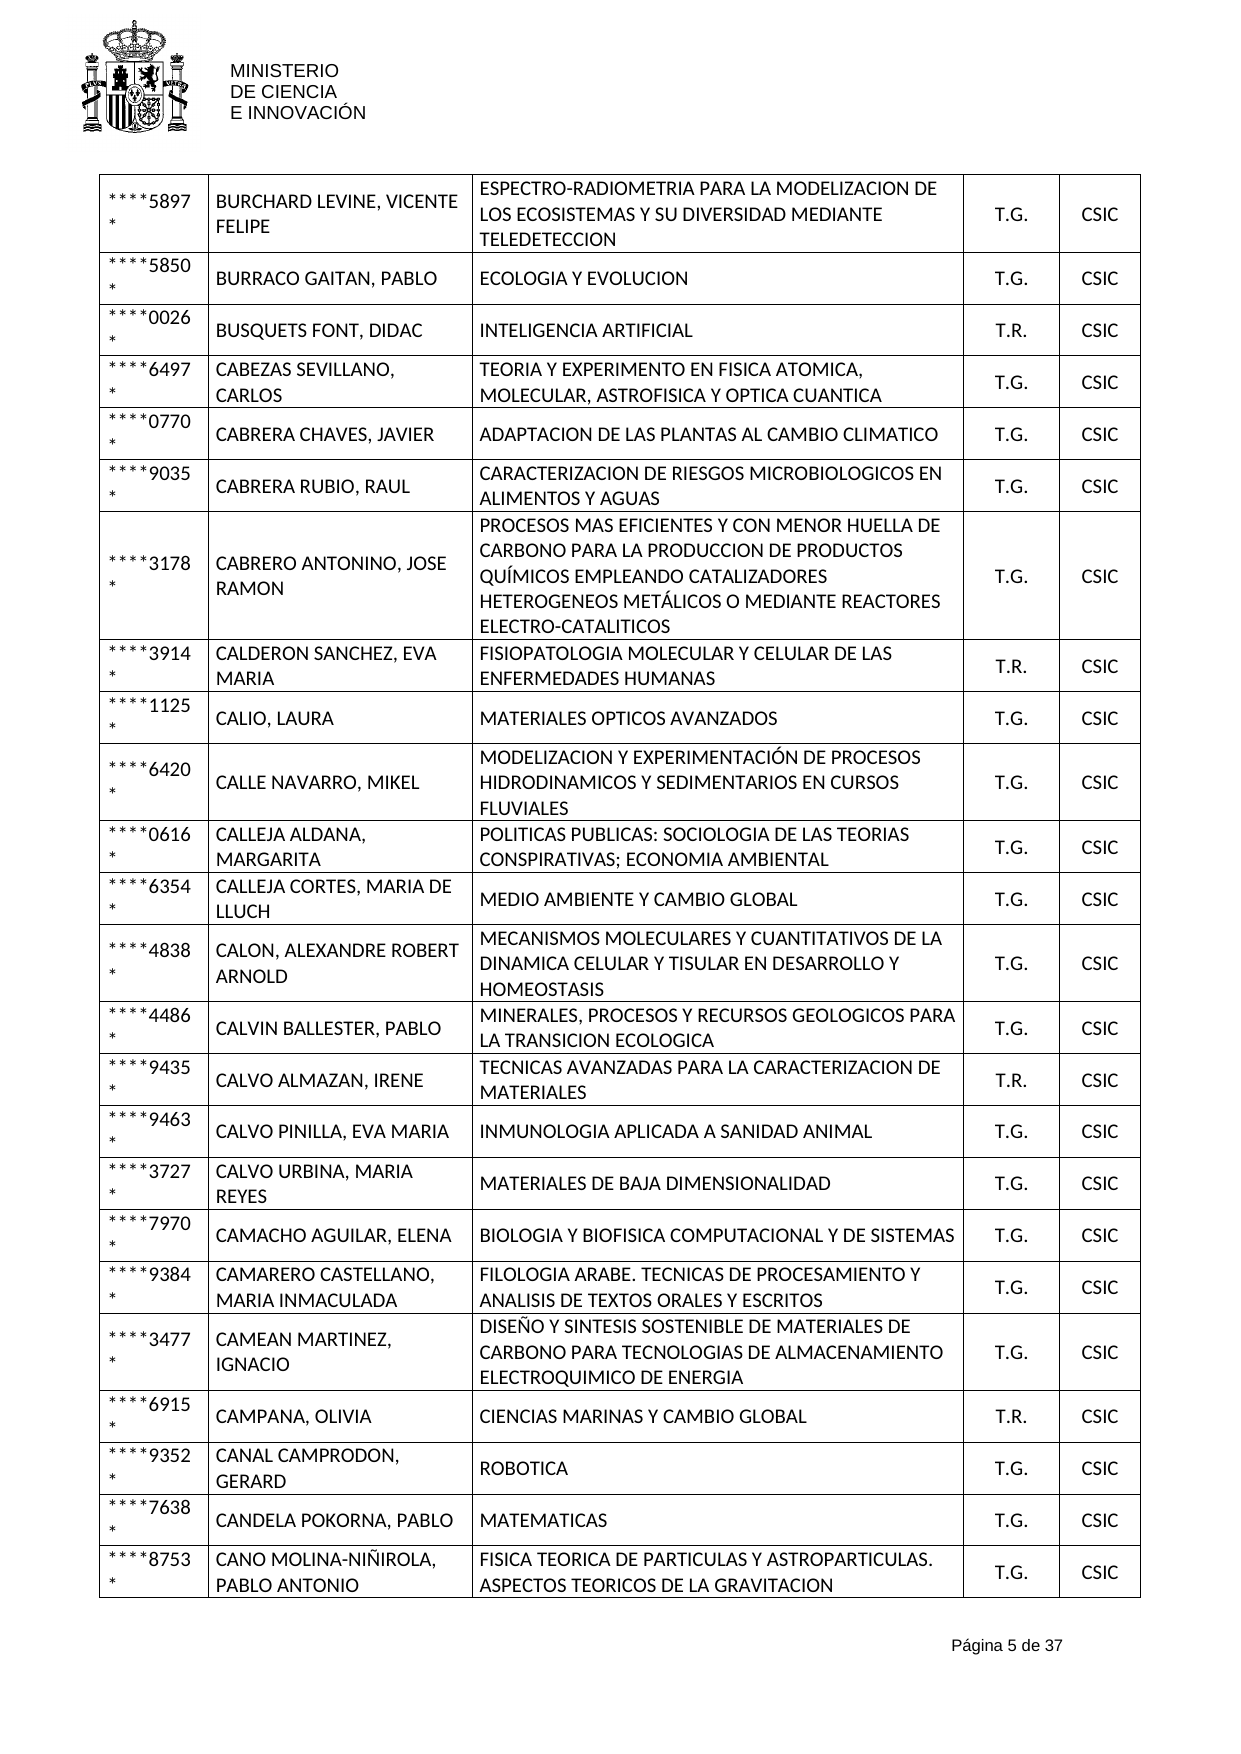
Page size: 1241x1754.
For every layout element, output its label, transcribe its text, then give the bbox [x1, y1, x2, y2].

table_cell ****3477* [100, 1314, 208, 1390]
table_cell ****4486* [100, 1002, 208, 1053]
table_cell T.G. [964, 925, 1059, 1001]
table_cell CALDERON SANCHEZ, EVA MARIA [209, 640, 472, 691]
table_cell ****6497* [100, 356, 208, 407]
table_cell ****4838* [100, 925, 208, 1001]
table_cell CSIC [1060, 925, 1140, 1001]
table_cell ****8753* [100, 1546, 208, 1597]
table_cell TEORIA Y EXPERIMENTO EN FISICA ATOMICA, MOLECULAR, ASTROFISICA Y OPTICA CUANTICA [473, 356, 963, 407]
table_cell CSIC [1060, 1391, 1140, 1442]
table_cell MEDIO AMBIENTE Y CAMBIO GLOBAL [473, 873, 963, 924]
table_cell CSIC [1060, 460, 1140, 511]
table_cell MATERIALES DE BAJA DIMENSIONALIDAD [473, 1158, 963, 1209]
table_cell T.G. [964, 744, 1059, 820]
table_cell CAMARERO CASTELLANO, MARIA INMACULADA [209, 1262, 472, 1312]
table_cell CSIC [1060, 1054, 1140, 1105]
table_cell CSIC [1060, 1495, 1140, 1545]
table_cell CALIO, LAURA [209, 692, 472, 743]
table_cell CALVO URBINA, MARIA REYES [209, 1158, 472, 1209]
table_cell BIOLOGIA Y BIOFISICA COMPUTACIONAL Y DE SISTEMAS [473, 1210, 963, 1261]
table_cell MATEMATICAS [473, 1495, 963, 1545]
table_cell CSIC [1060, 512, 1140, 639]
table_cell ****5897* [100, 175, 208, 252]
table_cell ****9463* [100, 1106, 208, 1157]
table_cell ****6915* [100, 1391, 208, 1442]
table_cell ****3178* [100, 512, 208, 639]
table_cell ****0026* [100, 305, 208, 355]
table_cell ****9384* [100, 1262, 208, 1312]
table_cell POLITICAS PUBLICAS: SOCIOLOGIA DE LAS TEORIAS CONSPIRATIVAS; ECONOMIA AMBIENTAL [473, 821, 963, 872]
table_cell CAMACHO AGUILAR, ELENA [209, 1210, 472, 1261]
table_cell T.G. [964, 873, 1059, 924]
table_cell T.G. [964, 1106, 1059, 1157]
table_cell CSIC [1060, 821, 1140, 872]
table_cell CSIC [1060, 1002, 1140, 1053]
table_cell BUSQUETS FONT, DIDAC [209, 305, 472, 355]
table_cell CANDELA POKORNA, PABLO [209, 1495, 472, 1545]
table_cell ADAPTACION DE LAS PLANTAS AL CAMBIO CLIMATICO [473, 408, 963, 459]
table_cell CIENCIAS MARINAS Y CAMBIO GLOBAL [473, 1391, 963, 1442]
table_cell CAMEAN MARTINEZ, IGNACIO [209, 1314, 472, 1390]
table_cell ****3914* [100, 640, 208, 691]
table_cell T.R. [964, 1054, 1059, 1105]
table_cell MODELIZACION Y EXPERIMENTACIÓN DE PROCESOS HIDRODINAMICOS Y SEDIMENTARIOS EN CURSOS FLUVIALES [473, 744, 963, 820]
table_cell CSIC [1060, 1314, 1140, 1390]
table_cell ****0770* [100, 408, 208, 459]
table_cell CSIC [1060, 640, 1140, 691]
table_cell T.G. [964, 253, 1059, 303]
table_cell T.G. [964, 1262, 1059, 1312]
table_cell TECNICAS AVANZADAS PARA LA CARACTERIZACION DE MATERIALES [473, 1054, 963, 1105]
table_cell CABRERO ANTONINO, JOSE RAMON [209, 512, 472, 639]
table_cell CSIC [1060, 1443, 1140, 1493]
table_cell T.G. [964, 1495, 1059, 1545]
table_cell CSIC [1060, 356, 1140, 407]
table_cell T.G. [964, 1210, 1059, 1261]
table_cell T.G. [964, 1158, 1059, 1209]
table_cell T.G. [964, 821, 1059, 872]
table_cell CABEZAS SEVILLANO, CARLOS [209, 356, 472, 407]
table_cell T.G. [964, 1002, 1059, 1053]
table_cell T.R. [964, 640, 1059, 691]
table_cell ****1125* [100, 692, 208, 743]
table_cell CSIC [1060, 1210, 1140, 1261]
table_cell T.G. [964, 512, 1059, 639]
table_cell T.G. [964, 1314, 1059, 1390]
table_cell CSIC [1060, 692, 1140, 743]
table_cell FISICA TEORICA DE PARTICULAS Y ASTROPARTICULAS. ASPECTOS TEORICOS DE LA GRAVITACION [473, 1546, 963, 1597]
table_cell ****9435* [100, 1054, 208, 1105]
table_cell MINERALES, PROCESOS Y RECURSOS GEOLOGICOS PARA LA TRANSICION ECOLOGICA [473, 1002, 963, 1053]
table_cell FISIOPATOLOGIA MOLECULAR Y CELULAR DE LAS ENFERMEDADES HUMANAS [473, 640, 963, 691]
table_cell CANO MOLINA-NIÑIROLA, PABLO ANTONIO [209, 1546, 472, 1597]
table_cell ROBOTICA [473, 1443, 963, 1493]
table_cell CALON, ALEXANDRE ROBERT ARNOLD [209, 925, 472, 1001]
table_cell T.G. [964, 408, 1059, 459]
table_cell BURCHARD LEVINE, VICENTE FELIPE [209, 175, 472, 252]
table_cell T.G. [964, 1443, 1059, 1493]
table_cell CALVO PINILLA, EVA MARIA [209, 1106, 472, 1157]
table_cell T.G. [964, 460, 1059, 511]
table_cell ****7970* [100, 1210, 208, 1261]
table_cell CALVO ALMAZAN, IRENE [209, 1054, 472, 1105]
table_cell CAMPANA, OLIVIA [209, 1391, 472, 1442]
picture [64, 14, 201, 152]
table_cell PROCESOS MAS EFICIENTES Y CON MENOR HUELLA DE CARBONO PARA LA PRODUCCION DE PRODUCTOS QUÍMICOS EMPLEANDO CATALIZADORES HETEROGENEOS METÁLICOS O MEDIANTE REACTORES ELECTRO-CATALITICOS [473, 512, 963, 639]
table_cell CSIC [1060, 873, 1140, 924]
table_cell ****5850* [100, 253, 208, 303]
table_cell ****6354* [100, 873, 208, 924]
table_cell CABRERA RUBIO, RAUL [209, 460, 472, 511]
table_cell ESPECTRO-RADIOMETRIA PARA LA MODELIZACION DE LOS ECOSISTEMAS Y SU DIVERSIDAD MEDIANTE TELEDETECCION [473, 175, 963, 252]
table_cell DISEÑO Y SINTESIS SOSTENIBLE DE MATERIALES DE CARBONO PARA TECNOLOGIAS DE ALMACENAMIENTO ELECTROQUIMICO DE ENERGIA [473, 1314, 963, 1390]
table_cell BURRACO GAITAN, PABLO [209, 253, 472, 303]
table_cell CSIC [1060, 408, 1140, 459]
table_cell T.R. [964, 1391, 1059, 1442]
table_cell INTELIGENCIA ARTIFICIAL [473, 305, 963, 355]
table_cell MECANISMOS MOLECULARES Y CUANTITATIVOS DE LA DINAMICA CELULAR Y TISULAR EN DESARROLLO Y HOMEOSTASIS [473, 925, 963, 1001]
table_cell T.G. [964, 692, 1059, 743]
table_cell CSIC [1060, 1158, 1140, 1209]
table_cell CALLEJA ALDANA, MARGARITA [209, 821, 472, 872]
table_cell FILOLOGIA ARABE. TECNICAS DE PROCESAMIENTO Y ANALISIS DE TEXTOS ORALES Y ESCRITOS [473, 1262, 963, 1312]
table_cell T.G. [964, 356, 1059, 407]
table_cell CABRERA CHAVES, JAVIER [209, 408, 472, 459]
table_cell CSIC [1060, 1262, 1140, 1312]
table_cell T.G. [964, 1546, 1059, 1597]
table_cell T.R. [964, 305, 1059, 355]
table_cell CALLEJA CORTES, MARIA DE LLUCH [209, 873, 472, 924]
table_cell CARACTERIZACION DE RIESGOS MICROBIOLOGICOS EN ALIMENTOS Y AGUAS [473, 460, 963, 511]
table_cell INMUNOLOGIA APLICADA A SANIDAD ANIMAL [473, 1106, 963, 1157]
table_cell CSIC [1060, 1546, 1140, 1597]
table_cell CSIC [1060, 1106, 1140, 1157]
table_cell CSIC [1060, 744, 1140, 820]
table_cell ****9352* [100, 1443, 208, 1493]
table_cell ECOLOGIA Y EVOLUCION [473, 253, 963, 303]
table_cell CANAL CAMPRODON, GERARD [209, 1443, 472, 1493]
table_cell CALLE NAVARRO, MIKEL [209, 744, 472, 820]
table_cell T.G. [964, 175, 1059, 252]
table_cell ****3727* [100, 1158, 208, 1209]
table_cell ****0616* [100, 821, 208, 872]
table_cell CALVIN BALLESTER, PABLO [209, 1002, 472, 1053]
table_cell CSIC [1060, 175, 1140, 252]
table_cell ****9035* [100, 460, 208, 511]
table_cell ****7638* [100, 1495, 208, 1545]
table_cell ****6420* [100, 744, 208, 820]
table_cell MATERIALES OPTICOS AVANZADOS [473, 692, 963, 743]
table_cell CSIC [1060, 253, 1140, 303]
table_cell CSIC [1060, 305, 1140, 355]
